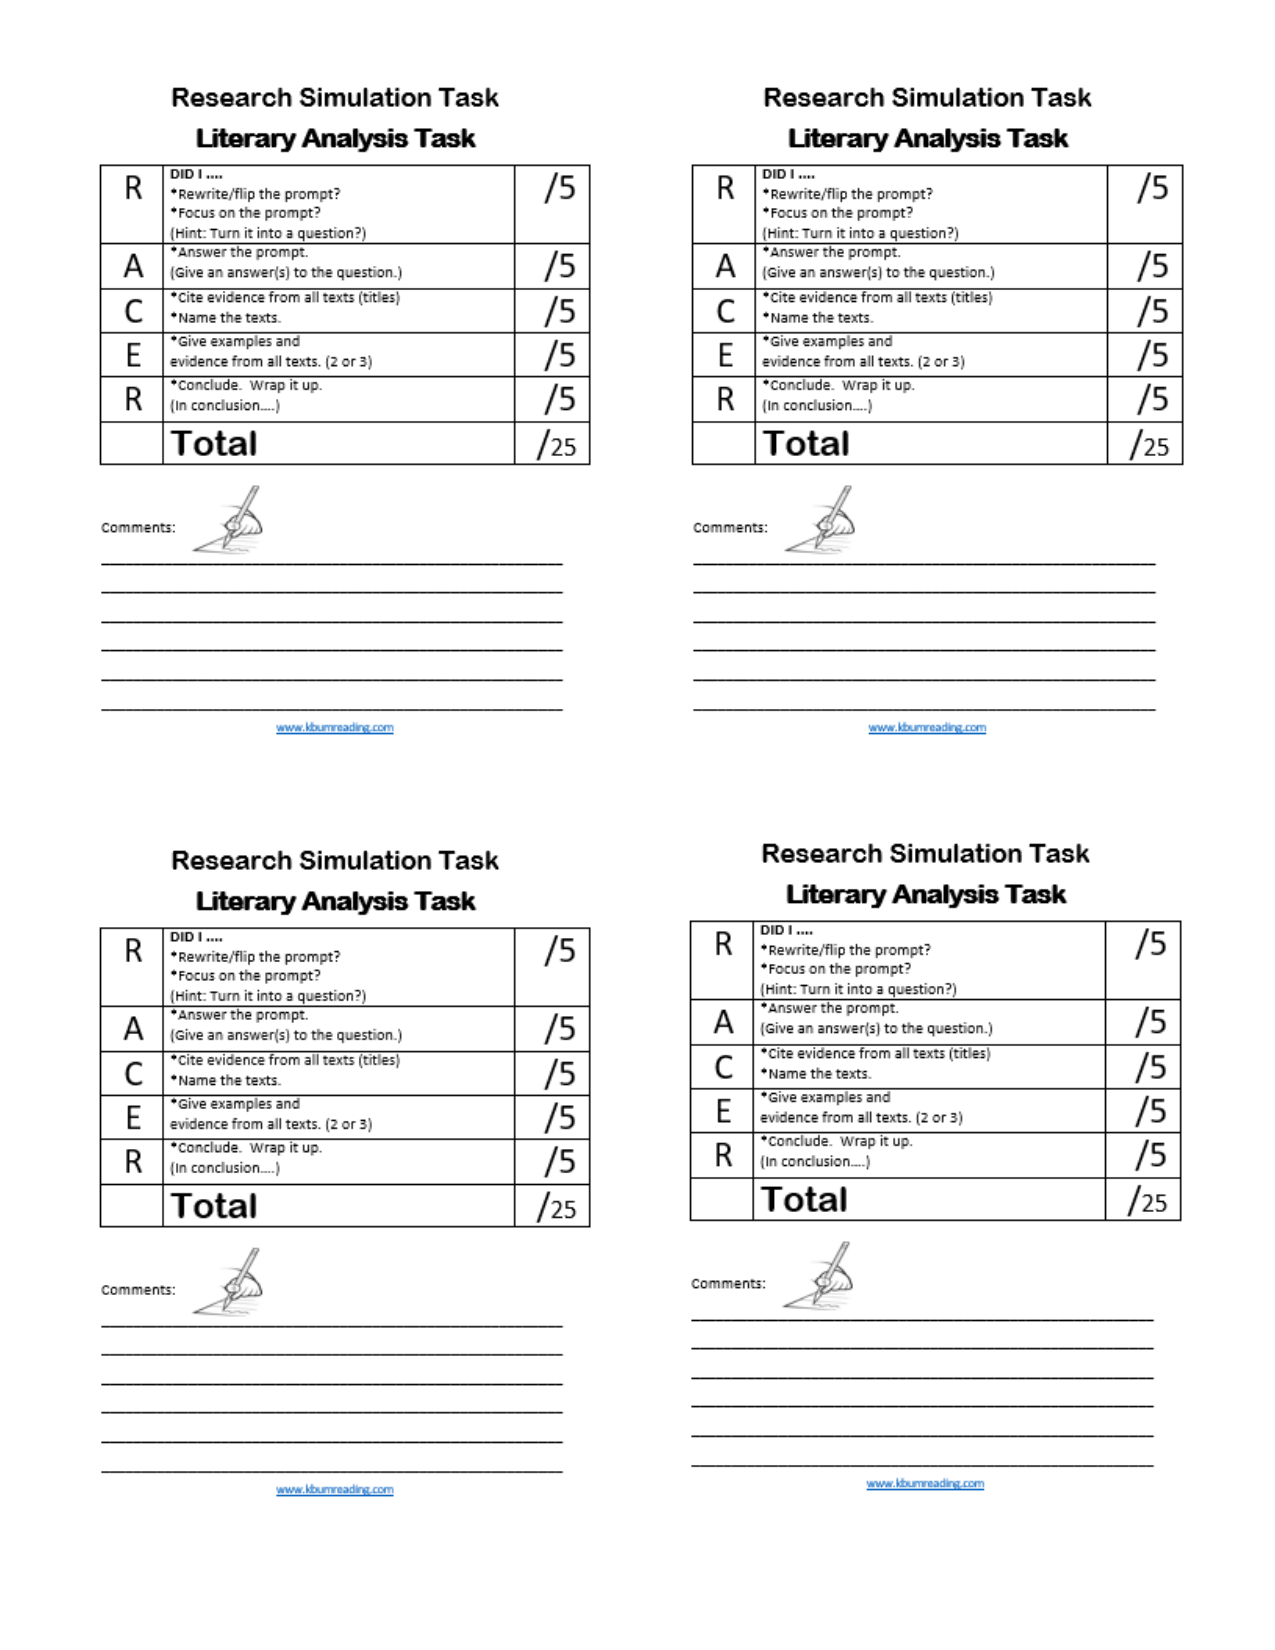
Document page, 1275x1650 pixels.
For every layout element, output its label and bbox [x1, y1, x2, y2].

picture [667, 75, 1199, 740]
picture [75, 75, 607, 740]
picture [665, 830, 1197, 1495]
picture [75, 837, 607, 1502]
